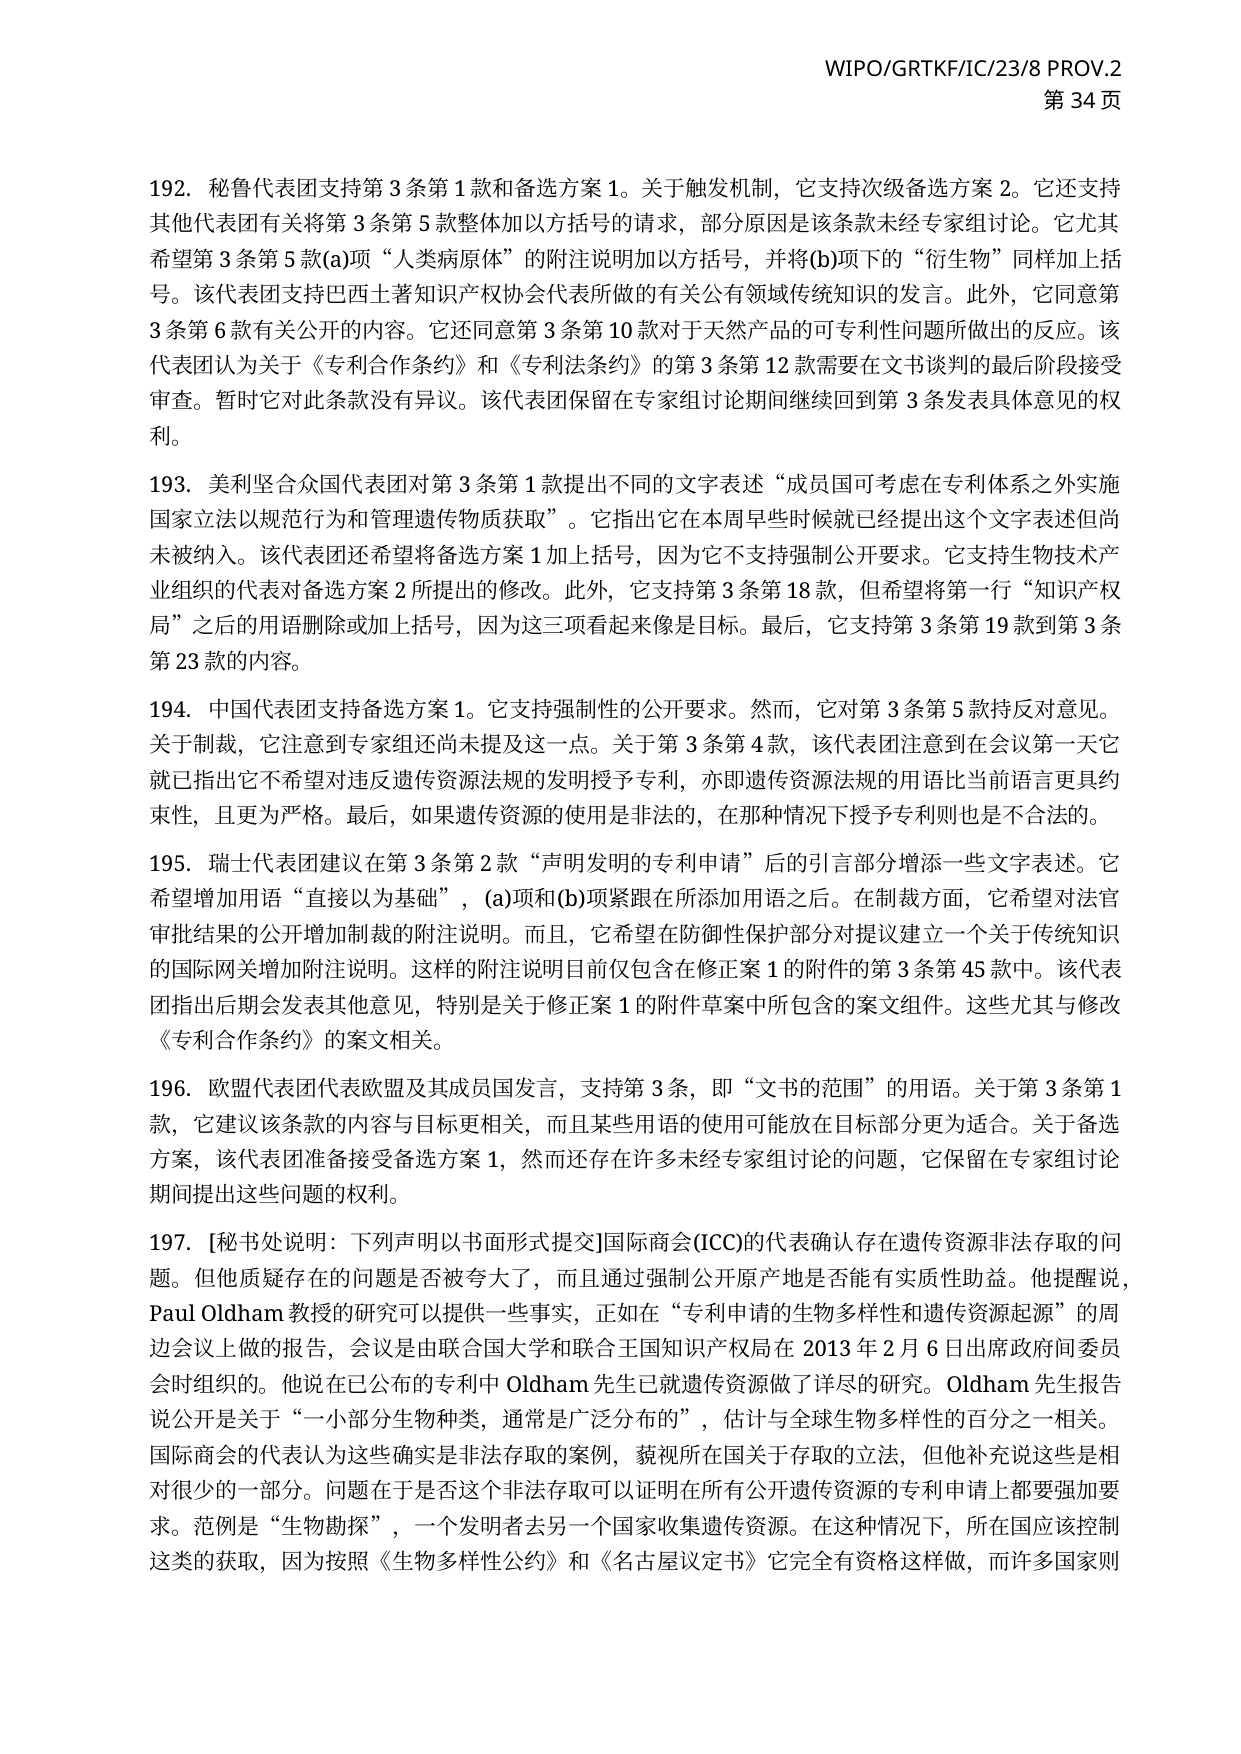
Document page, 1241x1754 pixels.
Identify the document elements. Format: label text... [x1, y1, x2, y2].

text 瑞士代表团建议在第3条第2款“声明发明的专利申请”后的引言部分增添一些文字表述。它希望增加用语“直接以为基础”，(a)项和(b)项紧跟在所添加用语之后。在制裁方面，它希望对法官审批结果的公开增加制裁的附注说明。而且，它希望在防御性保护部分对提议建立一个关于传统知识的国际网关增加附注说明。这样的附注说明目前仅包含在修正案1的附件的第3条第45款中。该代表团指出后期会发表其他意见，特别是关于修正案1的附件草案中所包含的案文组件。这些尤其与修改《专利合作条约》的案文相关。 [149, 842, 1122, 1055]
text 美利坚合众国代表团对第3条第1款提出不同的文字表述“成员国可考虑在专利体系之外实施国家立法以规范行为和管理遗传物质获取”。它指出它在本周早些时候就已经提出这个文字表述但尚未被纳入。该代表团还希望将备选方案1加上括号，因为它不支持强制公开要求。它支持生物技术产业组织的代表对备选方案2所提出的修改。此外，它支持第3条第18款，但希望将第一行“知识产权局”之后的用语删除或加上括号，因为这三项看起来像是目标。最后，它支持第3条第19款到第3条第23款的内容。 [149, 463, 1122, 676]
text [149, 1222, 1122, 1576]
text 秘鲁代表团支持第3条第1款和备选方案1。关于触发机制，它支持次级备选方案2。它还支持其他代表团有关将第3条第5款整体加以方括号的请求，部分原因是该条款未经专家组讨论。它尤其希望第3条第5款(a)项“人类病原体”的附注说明加以方括号，并将(b)项下的“衍生物”同样加上括号。该代表团支持巴西土著知识产权协会代表所做的有关公有领域传统知识的发言。此外，它同意第3条第6款有关公开的内容。它还同意第3条第10款对于天然产品的可专利性问题所做出的反应。该代表团认为关于《专利合作条约》和《专利法条约》的第3条第12款需要在文书谈判的最后阶段接受审查。暂时它对此条款没有异议。该代表团保留在专家组讨论期间继续回到第3条发表具体意见的权利。 [149, 167, 1122, 451]
text 欧盟代表团代表欧盟及其成员国发言，支持第3条，即“文书的范围”的用语。关于第3条第1款，它建议该条款的内容与目标更相关，而且某些用语的使用可能放在目标部分更为适合。关于备选方案，该代表团准备接受备选方案1，然而还存在许多未经专家组讨论的问题，它保留在专家组讨论期间提出这些问题的权利。 [149, 1067, 1122, 1209]
text 中国代表团支持备选方案1。它支持强制性的公开要求。然而，它对第3条第5款持反对意见。关于制裁，它注意到专家组还尚未提及这一点。关于第3条第4款，该代表团注意到在会议第一天它就已指出它不希望对违反遗传资源法规的发明授予专利，亦即遗传资源法规的用语比当前语言更具约束性，且更为严格。最后，如果遗传资源的使用是非法的，在那种情况下授予专利则也是不合法的。 [149, 688, 1122, 830]
